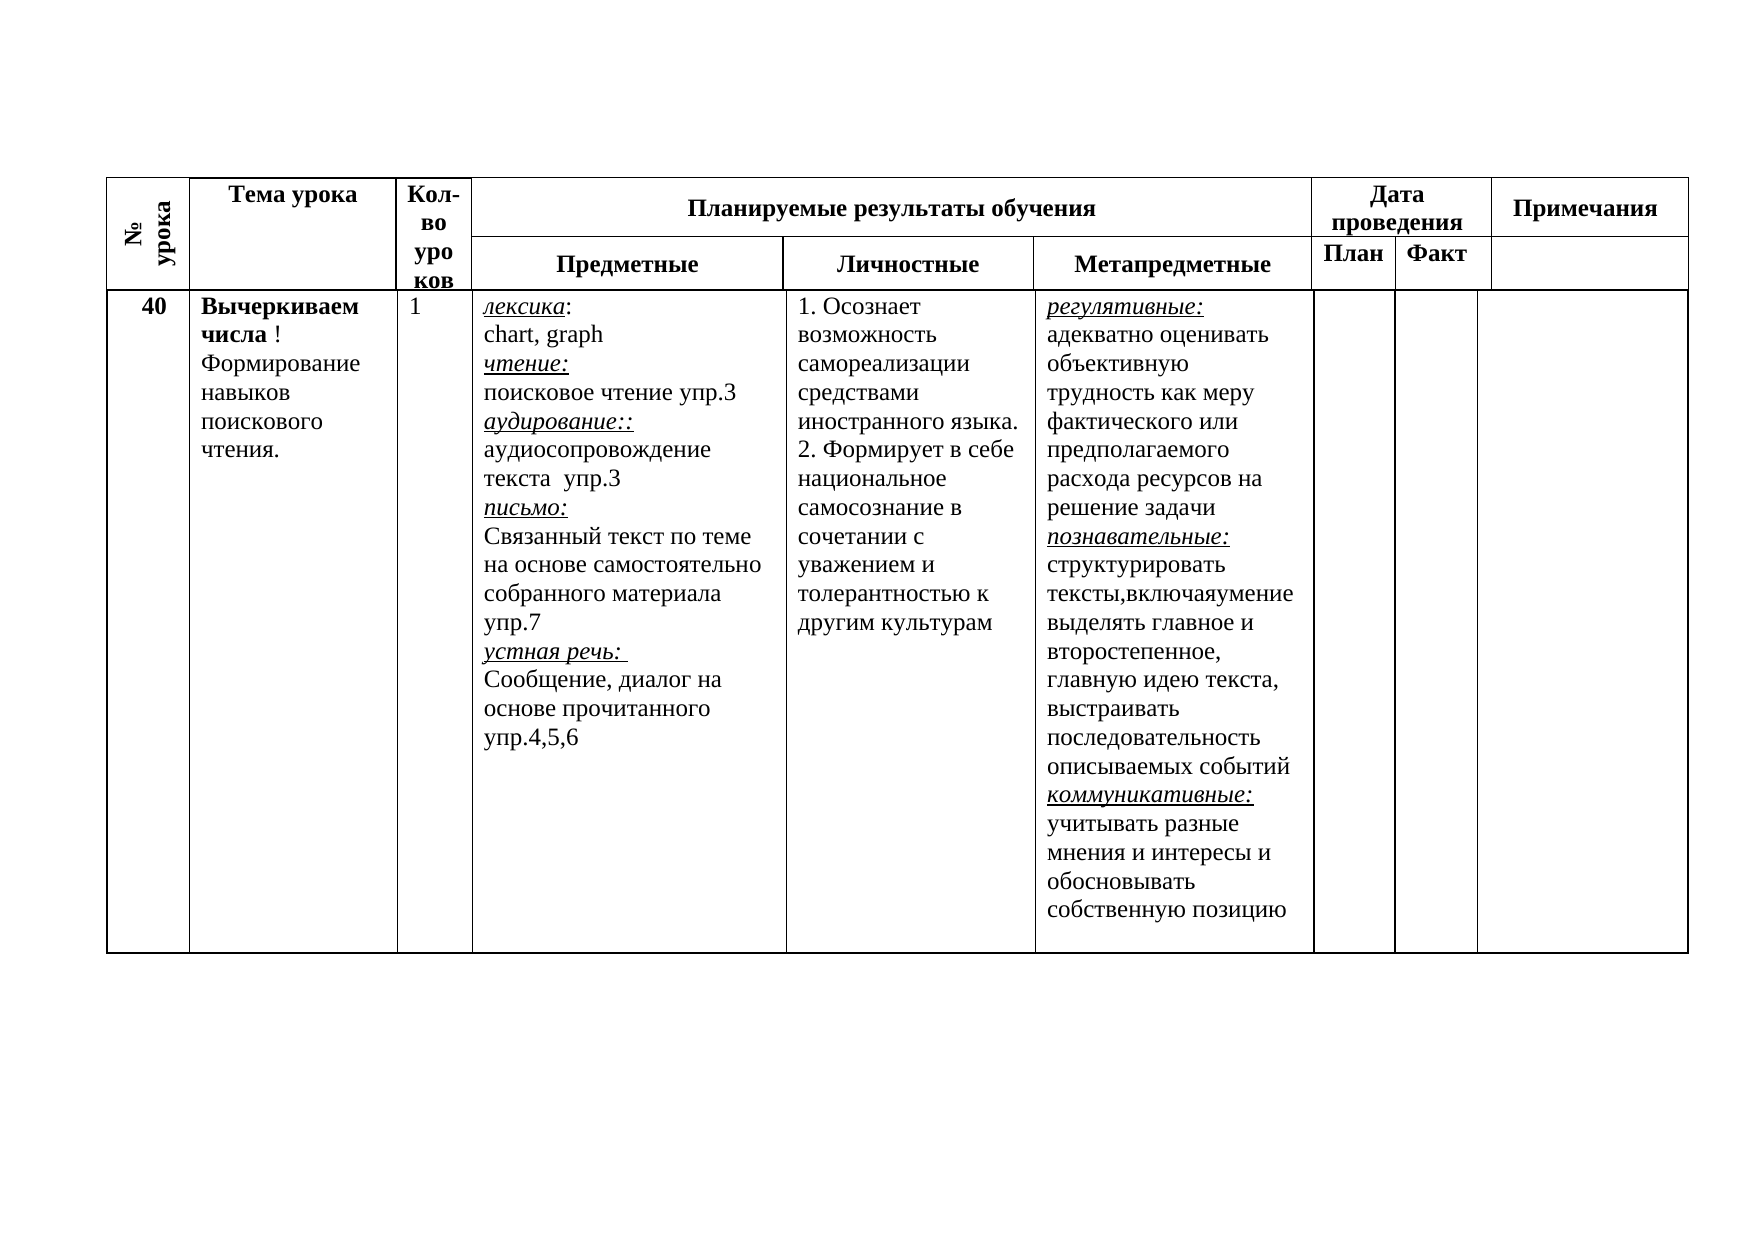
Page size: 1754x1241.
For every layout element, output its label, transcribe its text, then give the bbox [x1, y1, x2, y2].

table_cell 40 [108, 291, 189, 952]
table_cell Метапредметные [1034, 237, 1311, 289]
table_cell [1315, 291, 1394, 952]
table_cell [1492, 237, 1688, 289]
table_cell 1 [398, 291, 472, 952]
table_header Планируемые результаты обучения [472, 178, 1311, 236]
table_cell Личностные [784, 237, 1033, 289]
table_cell План [1312, 237, 1395, 289]
table_cell 1. Осознает возможность самореализации средствами иностранного языка. 2. Формирует в себе национальное самосознание в сочетании с уважением и толерантностью к другим культурам [787, 291, 1035, 952]
table_header Кол-во уроков [397, 179, 471, 289]
table_header Примечания [1492, 178, 1688, 236]
table_cell [1478, 291, 1687, 952]
table_header Тема урока [190, 179, 395, 289]
table_cell регулятивные: адекватно оценивать объективную трудность как меру фактического или предполагаемого расхода ресурсов на решение задачи познавательные: структурировать тексты,включаяумение выделять главное и второстепенное, главную идею текста, выстраивать последовательность описываемых событий коммуникативные: учитывать разные мнения и интересы и обосновывать собственную позицию [1036, 291, 1313, 952]
table_cell лексика: chart, graph чтение: поисковое чтение упр.3 аудирование:: аудиосопровождение текста упр.3 письмо: Связанный текст по теме на основе самостоятельно собранного материала упр.7 устная речь: Сообщение, диалог на основе прочитанного упр.4,5,6 [473, 291, 786, 952]
table_header Дата проведения [1312, 178, 1491, 236]
table_cell Предметные [472, 237, 782, 289]
table_cell Факт [1396, 237, 1491, 289]
table_cell [1396, 291, 1477, 952]
table_cell Вычеркиваем числа ! Формирование навыков поискового чтения. [190, 291, 397, 952]
table_header № урока [107, 178, 189, 289]
